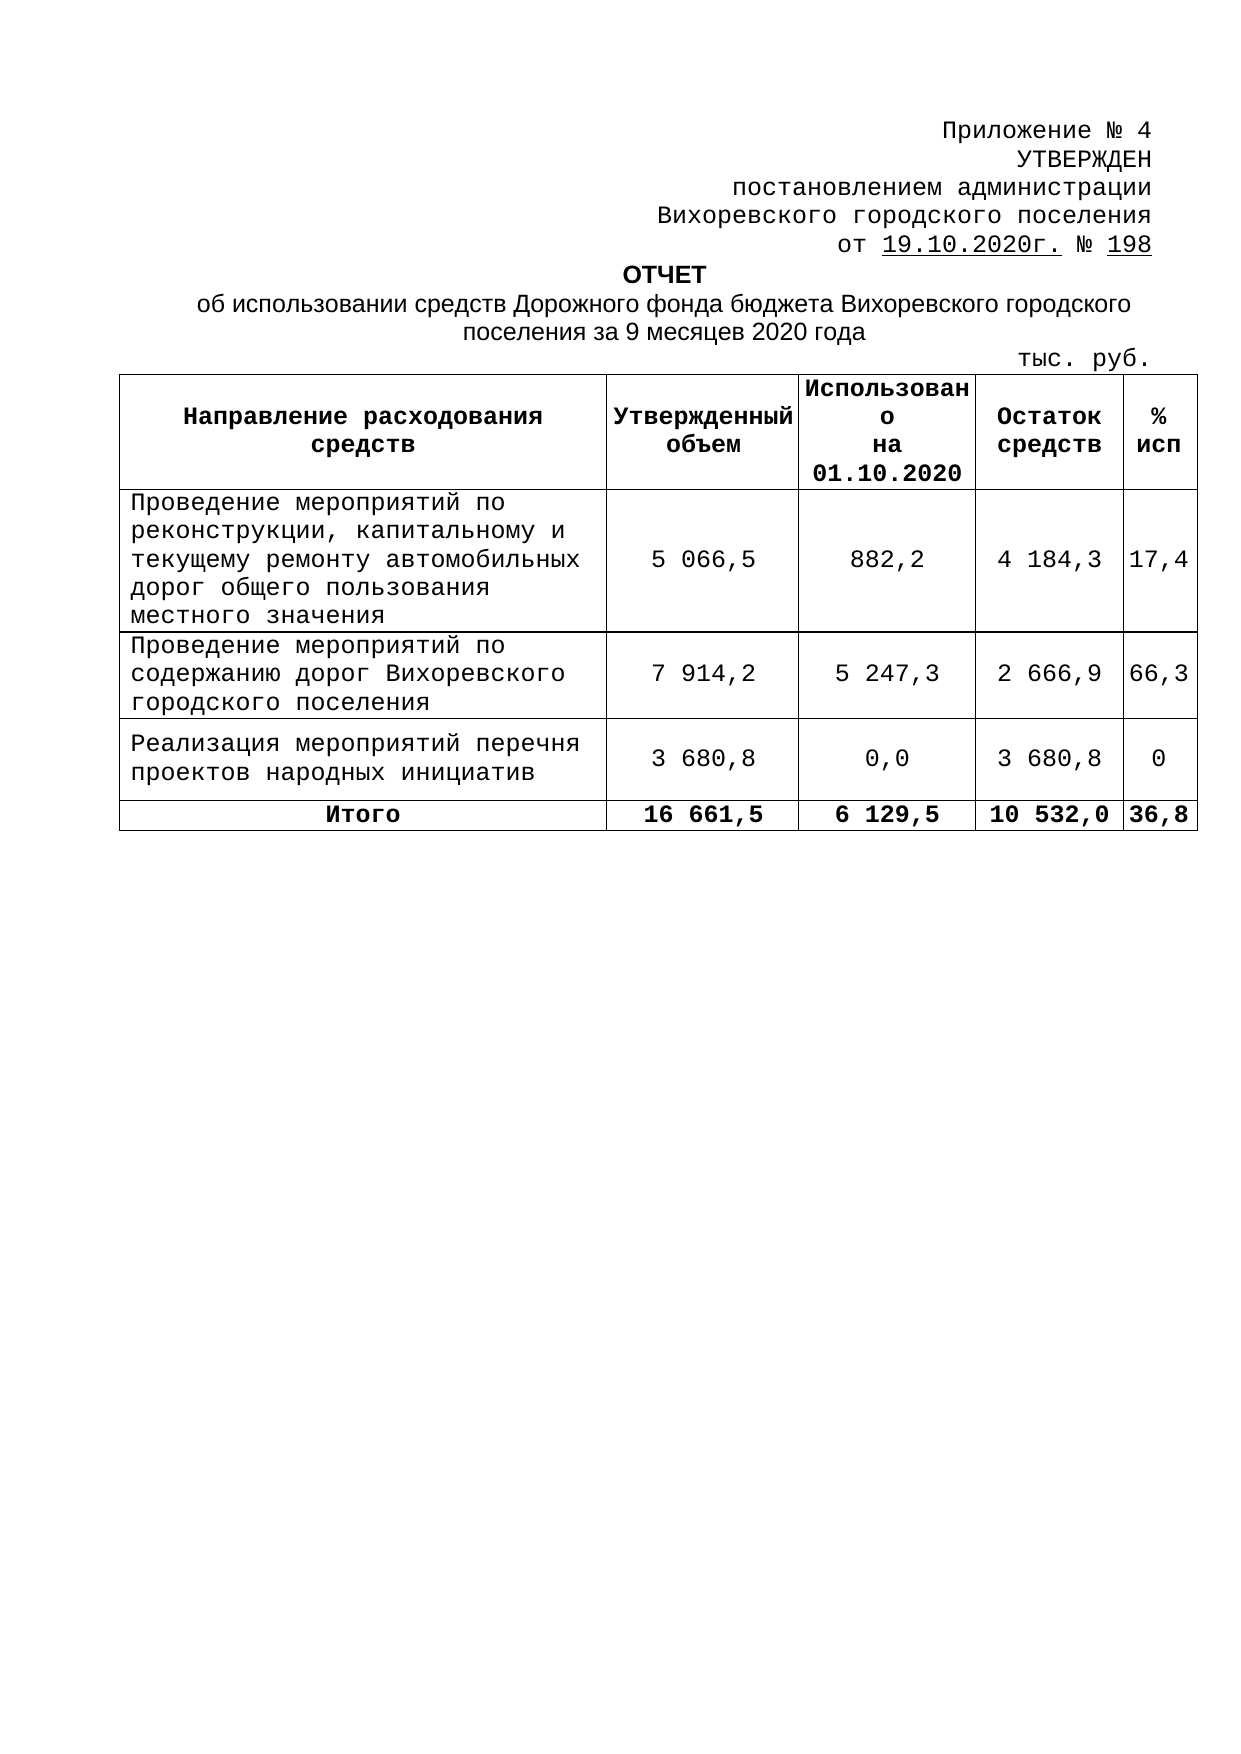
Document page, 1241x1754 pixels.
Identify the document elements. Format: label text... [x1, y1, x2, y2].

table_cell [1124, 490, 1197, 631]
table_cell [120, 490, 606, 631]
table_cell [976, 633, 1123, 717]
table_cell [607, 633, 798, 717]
text об использовании средств Дорожного фонда бюджета Вихоревского городского поселения за 9 месяцев 2020 года [177, 288, 1152, 346]
text Вихоревского городского поселения [177, 203, 1152, 231]
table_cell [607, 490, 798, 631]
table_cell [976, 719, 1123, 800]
text Приложение № 4 [177, 118, 1152, 146]
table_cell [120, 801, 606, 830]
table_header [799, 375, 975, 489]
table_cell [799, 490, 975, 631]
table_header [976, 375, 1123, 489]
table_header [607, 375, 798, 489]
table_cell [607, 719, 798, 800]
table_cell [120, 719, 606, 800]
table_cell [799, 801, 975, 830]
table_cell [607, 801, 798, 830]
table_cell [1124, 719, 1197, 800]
text ОТЧЕТ [177, 260, 1152, 288]
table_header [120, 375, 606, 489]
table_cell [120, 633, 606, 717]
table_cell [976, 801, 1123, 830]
text от 19.10.2020г. № 198 [177, 231, 1152, 260]
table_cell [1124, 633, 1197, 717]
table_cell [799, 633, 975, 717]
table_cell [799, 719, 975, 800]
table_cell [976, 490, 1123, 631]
text УТВЕРЖДЕН [177, 146, 1152, 175]
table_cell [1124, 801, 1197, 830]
text постановлением администрации [177, 175, 1152, 203]
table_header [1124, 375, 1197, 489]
text тыс. руб. [177, 346, 1152, 374]
